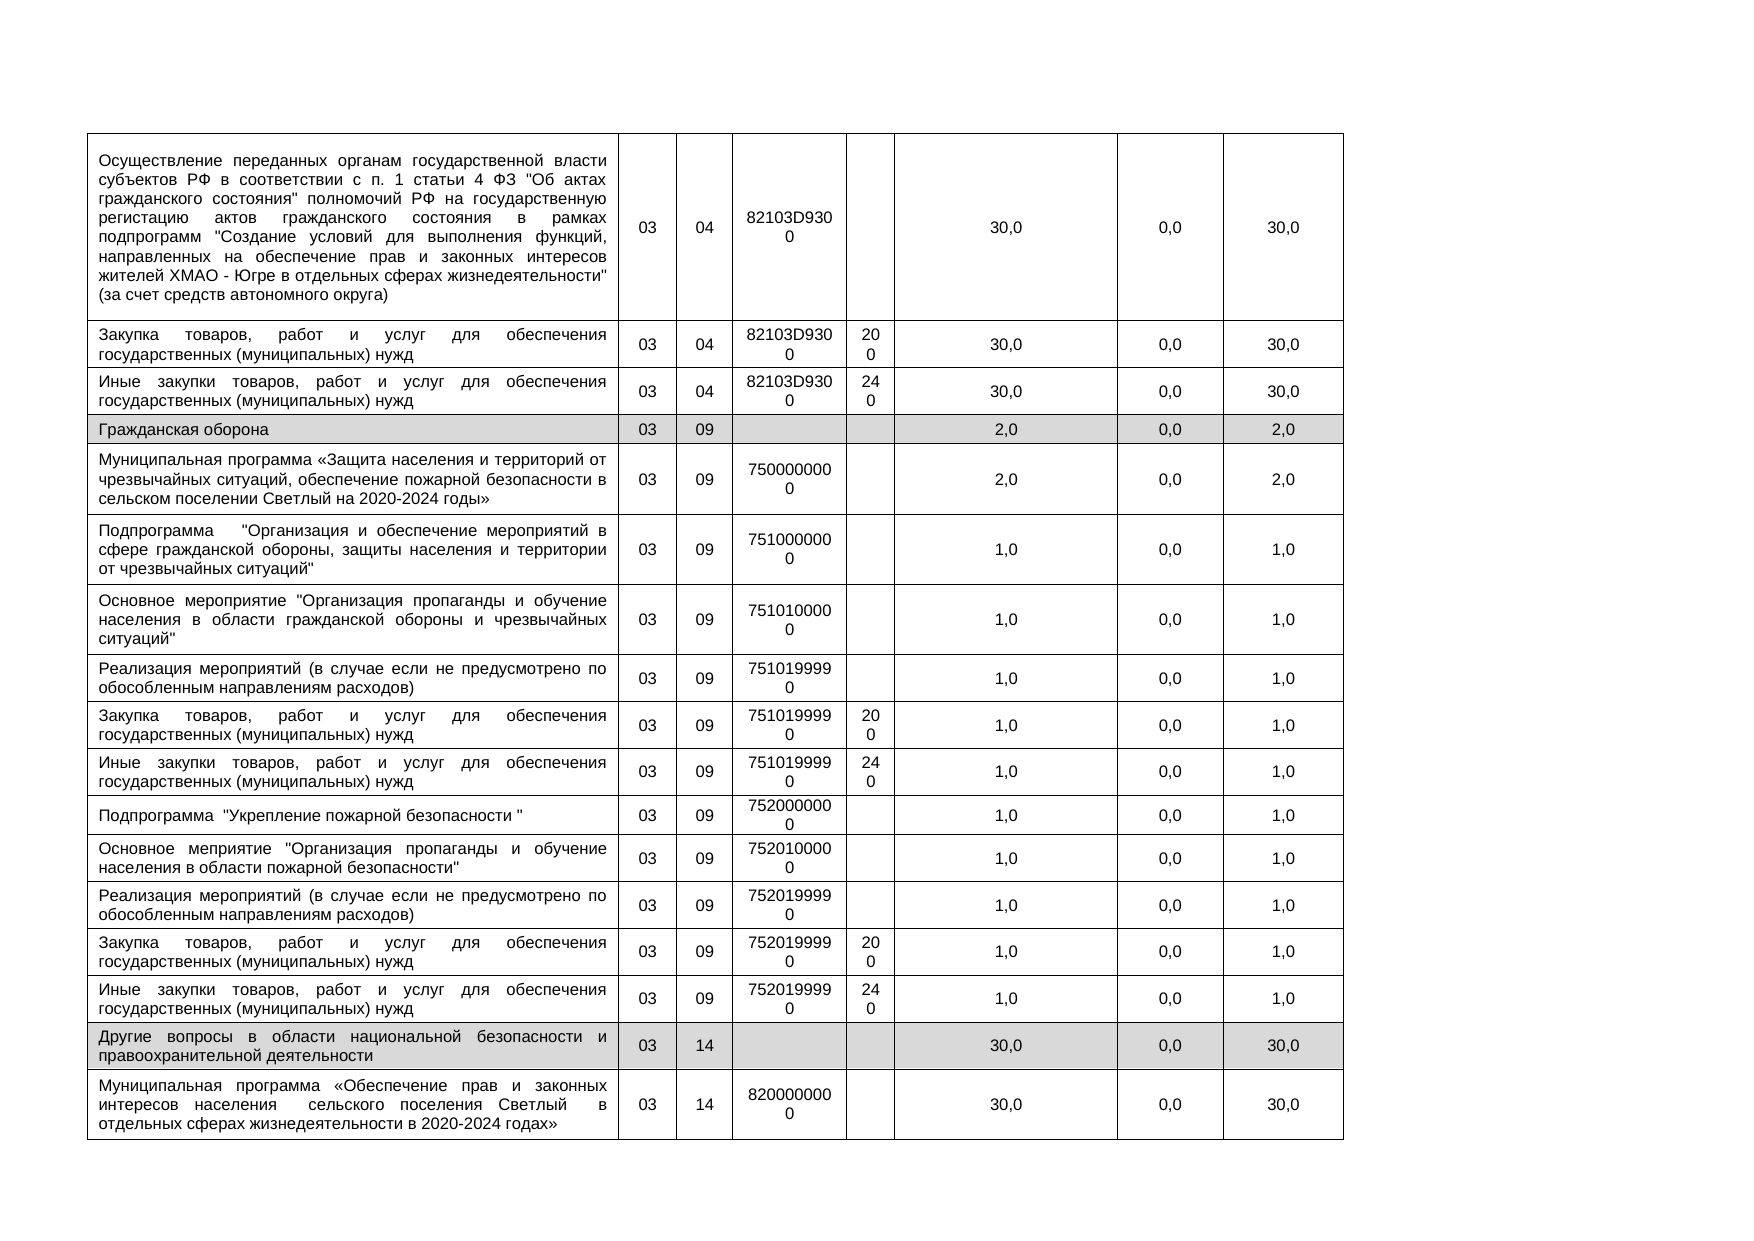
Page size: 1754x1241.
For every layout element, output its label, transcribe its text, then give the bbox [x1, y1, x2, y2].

table_cell 09 [677, 749, 732, 795]
table_cell [847, 444, 894, 513]
table_cell 30,0 [1224, 1070, 1343, 1139]
table_cell 1,0 [1224, 655, 1343, 701]
table_cell 04 [677, 134, 732, 320]
table_cell 1,0 [895, 749, 1117, 795]
table_cell 7520199990 [733, 976, 846, 1022]
table_cell 0,0 [1118, 796, 1223, 834]
table_cell 0,0 [1118, 655, 1223, 701]
table_cell 30,0 [1224, 321, 1343, 367]
table_cell 0,0 [1118, 835, 1223, 881]
table_cell 30,0 [895, 134, 1117, 320]
table_cell [847, 835, 894, 881]
table_cell [847, 655, 894, 701]
table_cell 1,0 [1224, 515, 1343, 584]
table_cell 1,0 [1224, 796, 1343, 834]
table_cell 14 [677, 1023, 732, 1068]
table_cell 30,0 [895, 321, 1117, 367]
table_cell 03 [619, 882, 676, 928]
table_cell 240 [847, 976, 894, 1022]
table_cell 09 [677, 415, 732, 443]
table_cell Закупка товаров, работ и услуг для обеспечения государственных (муниципальных) нужд [88, 702, 618, 748]
table_cell [847, 1070, 894, 1139]
table_cell 0,0 [1118, 882, 1223, 928]
table_cell 7510199990 [733, 749, 846, 795]
table_cell Гражданская оборона [88, 415, 618, 443]
table_cell 1,0 [1224, 585, 1343, 654]
table_cell 0,0 [1118, 976, 1223, 1022]
table_cell 03 [619, 835, 676, 881]
table_cell Другие вопросы в области национальной безопасности и правоохранительной деятельности [88, 1023, 618, 1068]
table_cell [847, 515, 894, 584]
table_cell 03 [619, 976, 676, 1022]
table_cell 03 [619, 1070, 676, 1139]
table_cell 09 [677, 882, 732, 928]
table_cell 2,0 [895, 444, 1117, 513]
table_cell 1,0 [1224, 749, 1343, 795]
table_cell [847, 415, 894, 443]
table_cell 7520100000 [733, 835, 846, 881]
table_cell Закупка товаров, работ и услуг для обеспечения государственных (муниципальных) нужд [88, 929, 618, 975]
table_cell 7520000000 [733, 796, 846, 834]
table_cell 1,0 [895, 515, 1117, 584]
table_cell [847, 882, 894, 928]
table_cell 09 [677, 585, 732, 654]
table_cell 2,0 [1224, 444, 1343, 513]
table_cell 09 [677, 835, 732, 881]
table_cell 1,0 [1224, 882, 1343, 928]
table_cell 0,0 [1118, 749, 1223, 795]
table_cell 1,0 [1224, 976, 1343, 1022]
table_cell [847, 796, 894, 834]
table_cell Осуществление переданных органам государственной власти субъектов РФ в соответствии с п. 1 статьи 4 ФЗ "Об актах гражданского состояния" полномочий РФ на государственную регистацию актов гражданского состояния в рамках подпрограмм "Создание условий для выполнения функций, направленных на обеспечение прав и законных интересов жителей ХМАО - Югре в отдельных сферах жизнедеятельности" (за счет средств автономного округа) [88, 134, 618, 320]
table_cell 03 [619, 585, 676, 654]
table_cell 240 [847, 368, 894, 414]
table_cell 82103D9300 [733, 321, 846, 367]
table_cell 04 [677, 321, 732, 367]
table_cell 30,0 [1224, 134, 1343, 320]
table_cell 03 [619, 749, 676, 795]
table_cell 1,0 [1224, 702, 1343, 748]
table_cell 0,0 [1118, 368, 1223, 414]
table_cell 09 [677, 929, 732, 975]
table_cell 1,0 [895, 585, 1117, 654]
table_cell 30,0 [1224, 1023, 1343, 1068]
table_cell Подпрограмма "Укрепление пожарной безопасности " [88, 796, 618, 834]
table_cell 1,0 [895, 655, 1117, 701]
table_cell Основное меприятие "Организация пропаганды и обучение населения в области пожарной безопасности" [88, 835, 618, 881]
table_cell 7500000000 [733, 444, 846, 513]
table_cell 200 [847, 321, 894, 367]
table_cell 30,0 [895, 1023, 1117, 1068]
table_cell Иные закупки товаров, работ и услуг для обеспечения государственных (муниципальных) нужд [88, 976, 618, 1022]
table_cell 1,0 [895, 835, 1117, 881]
table_cell 03 [619, 444, 676, 513]
table_cell 0,0 [1118, 929, 1223, 975]
table_cell 1,0 [895, 929, 1117, 975]
table_cell Иные закупки товаров, работ и услуг для обеспечения государственных (муниципальных) нужд [88, 749, 618, 795]
table_cell Иные закупки товаров, работ и услуг для обеспечения государственных (муниципальных) нужд [88, 368, 618, 414]
table_cell 09 [677, 976, 732, 1022]
table_cell 82103D9300 [733, 368, 846, 414]
table_cell 1,0 [1224, 835, 1343, 881]
table_cell 1,0 [895, 796, 1117, 834]
table_cell 0,0 [1118, 585, 1223, 654]
table_cell 09 [677, 655, 732, 701]
table_cell 0,0 [1118, 1070, 1223, 1139]
table_cell 03 [619, 1023, 676, 1068]
table_cell 03 [619, 321, 676, 367]
table_cell [847, 585, 894, 654]
table_cell 2,0 [895, 415, 1117, 443]
table_cell 03 [619, 368, 676, 414]
table_cell 0,0 [1118, 444, 1223, 513]
table_cell 14 [677, 1070, 732, 1139]
table_cell 1,0 [1224, 929, 1343, 975]
table_cell 200 [847, 929, 894, 975]
table_cell Подпрограмма "Организация и обеспечение мероприятий в сфере гражданской обороны, защиты населения и территории от чрезвычайных ситуаций" [88, 515, 618, 584]
table_cell 200 [847, 702, 894, 748]
table_cell 0,0 [1118, 134, 1223, 320]
table_cell 7520199990 [733, 929, 846, 975]
table_cell [847, 1023, 894, 1068]
table_cell Реализация мероприятий (в случае если не предусмотрено по обособленным направлениям расходов) [88, 882, 618, 928]
table_cell Муниципальная программа «Защита населения и территорий от чрезвычайных ситуаций, обеспечение пожарной безопасности в сельском поселении Светлый на 2020-2024 годы» [88, 444, 618, 513]
table_cell 09 [677, 796, 732, 834]
table_cell 03 [619, 134, 676, 320]
table_cell 03 [619, 796, 676, 834]
table_cell 0,0 [1118, 515, 1223, 584]
table_cell 1,0 [895, 882, 1117, 928]
table_cell [847, 134, 894, 320]
table_cell 2,0 [1224, 415, 1343, 443]
table_cell 09 [677, 444, 732, 513]
table_cell Закупка товаров, работ и услуг для обеспечения государственных (муниципальных) нужд [88, 321, 618, 367]
table_cell [733, 415, 846, 443]
table_cell 04 [677, 368, 732, 414]
table_cell 0,0 [1118, 1023, 1223, 1068]
table_cell 03 [619, 702, 676, 748]
table_cell 30,0 [895, 368, 1117, 414]
table_cell 0,0 [1118, 702, 1223, 748]
table_cell 03 [619, 515, 676, 584]
table_cell 30,0 [895, 1070, 1117, 1139]
table_cell 03 [619, 929, 676, 975]
table_cell Реализация мероприятий (в случае если не предусмотрено по обособленным направлениям расходов) [88, 655, 618, 701]
table_cell 09 [677, 702, 732, 748]
table_cell 7510199990 [733, 655, 846, 701]
table_cell Основное мероприятие "Организация пропаганды и обучение населения в области гражданской обороны и чрезвычайных ситуаций" [88, 585, 618, 654]
table_cell 240 [847, 749, 894, 795]
table_cell Муниципальная программа «Обеспечение прав и законных интересов населения сельского поселения Светлый в отдельных сферах жизнедеятельности в 2020-2024 годах» [88, 1070, 618, 1139]
table_cell 82103D9300 [733, 134, 846, 320]
table_cell 0,0 [1118, 321, 1223, 367]
table_cell 03 [619, 415, 676, 443]
table_cell [733, 1023, 846, 1068]
table_cell 03 [619, 655, 676, 701]
table_cell 7510000000 [733, 515, 846, 584]
table_cell 7510100000 [733, 585, 846, 654]
table_cell 1,0 [895, 976, 1117, 1022]
table_cell 09 [677, 515, 732, 584]
table_cell 8200000000 [733, 1070, 846, 1139]
table_cell 7510199990 [733, 702, 846, 748]
table_cell 30,0 [1224, 368, 1343, 414]
table_cell 1,0 [895, 702, 1117, 748]
table_cell 7520199990 [733, 882, 846, 928]
table_cell 0,0 [1118, 415, 1223, 443]
